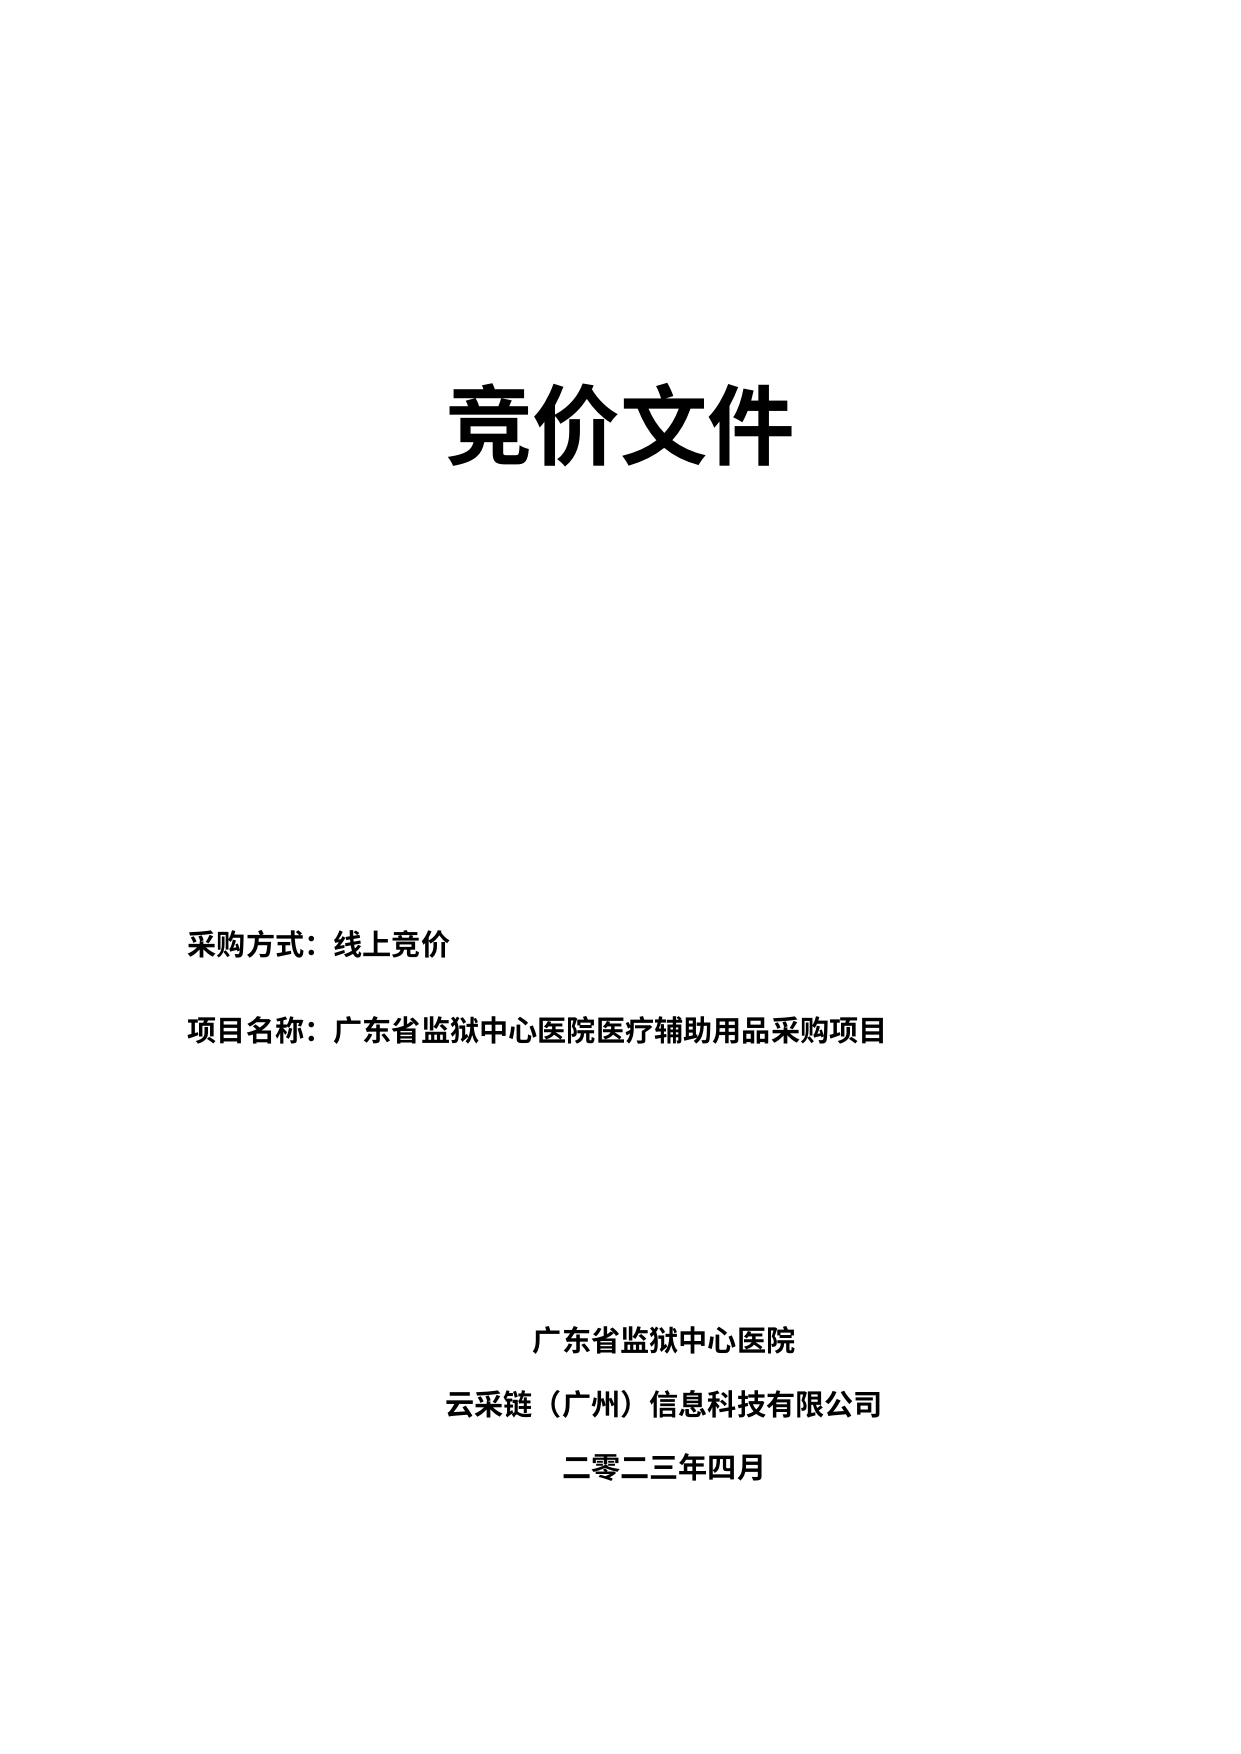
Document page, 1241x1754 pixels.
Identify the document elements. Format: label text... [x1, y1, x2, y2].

text 项目名称：广东省监狱中心医院医疗辅助用品采购项目 [187, 996, 1053, 1061]
text 云采链（广州）信息科技有限公司 [231, 1381, 1053, 1424]
text 二零二三年四月 [231, 1445, 1053, 1487]
text 采购方式：线上竞价 [187, 910, 1053, 975]
text 广东省监狱中心医院 [231, 1318, 1053, 1360]
text 竞价文件 [187, 357, 1053, 483]
